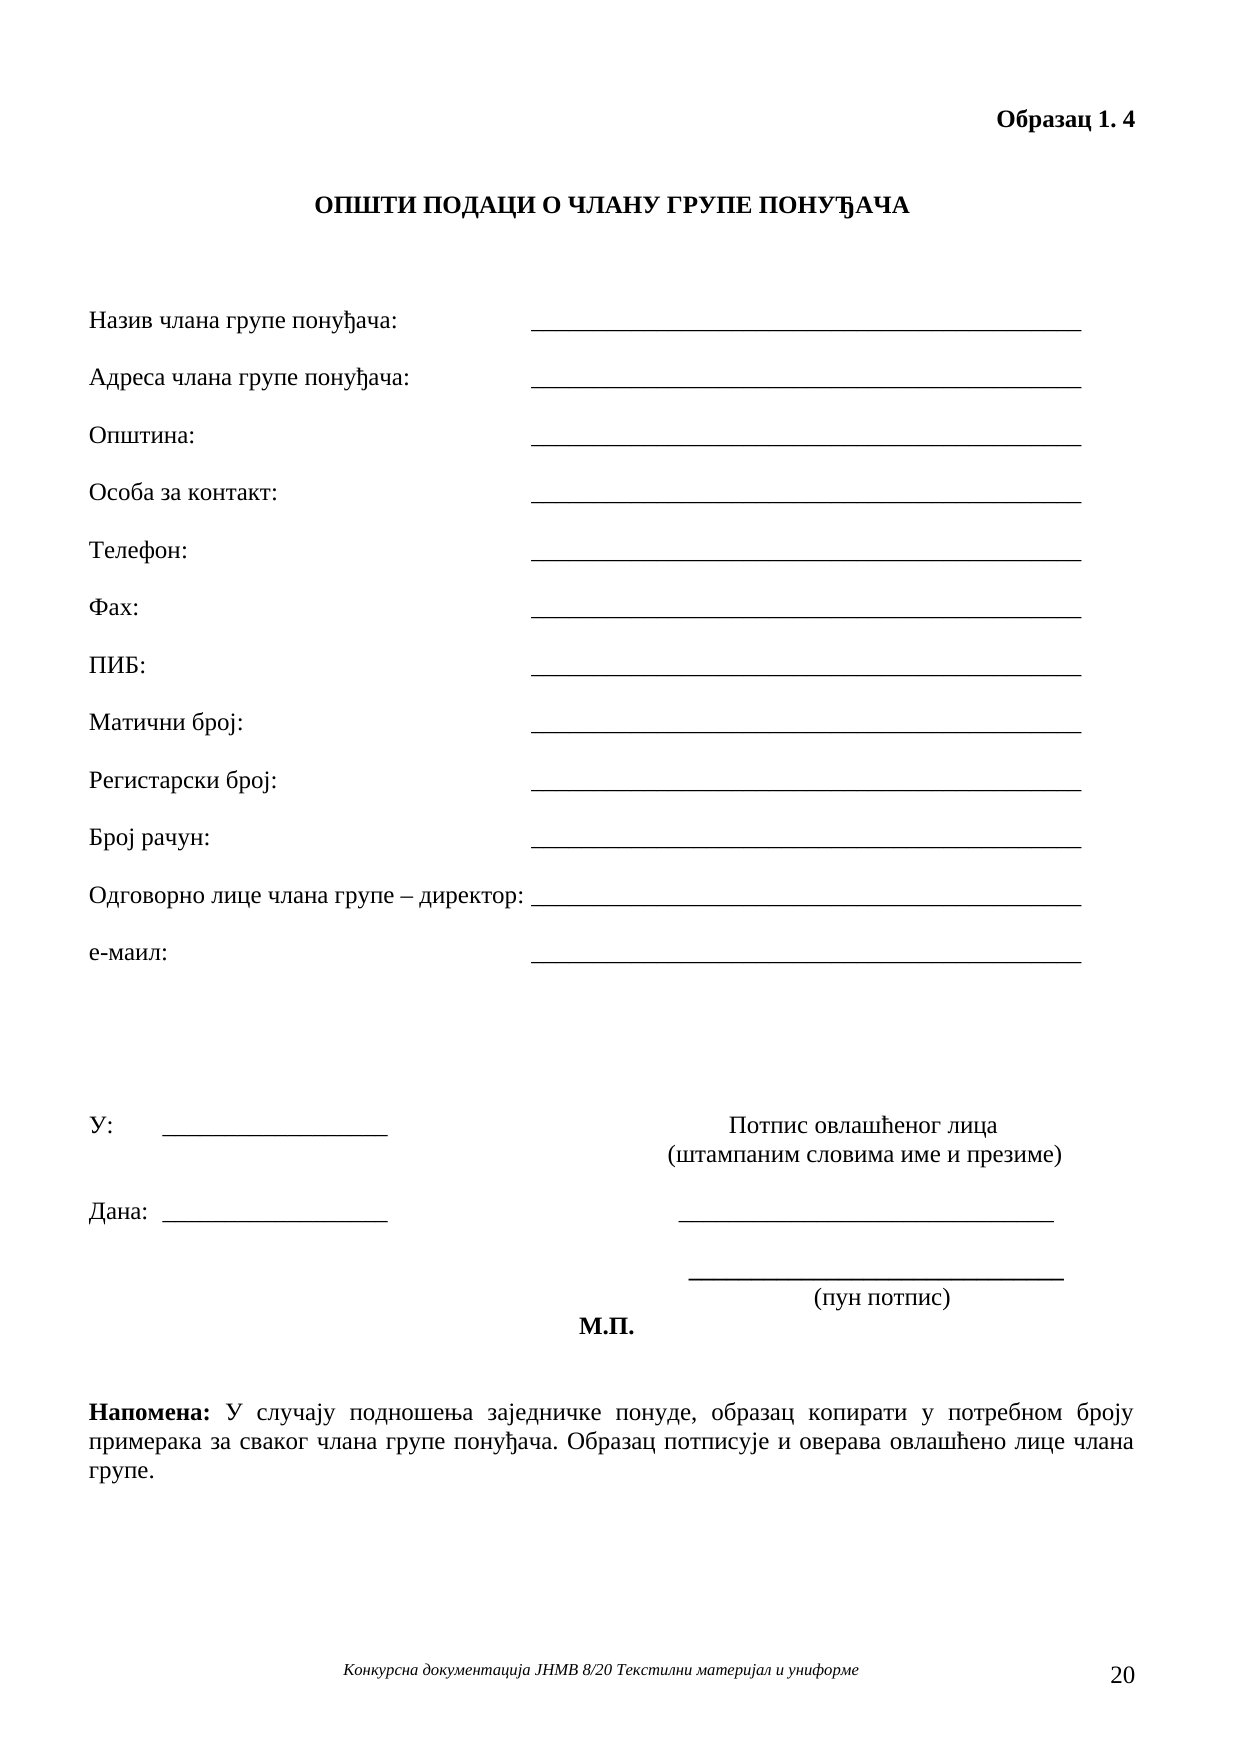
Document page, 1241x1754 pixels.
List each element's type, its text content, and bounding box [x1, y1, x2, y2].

text Телефон: ____________________________________________ [14, 535, 1135, 564]
text е-маил: ____________________________________________ [89, 937, 1135, 966]
text Општина: ____________________________________________ [14, 420, 1135, 449]
text У: __________________ Потпис овлашћеног лица [89, 1110, 1135, 1139]
text М.П. [89, 1311, 1124, 1340]
text Особа за контакт: ____________________________________________ [14, 477, 1135, 506]
text Регистарски број: ____________________________________________ [14, 765, 1135, 794]
text Адреса члана групе понуђача: ____________________________________________ [14, 362, 1135, 391]
text (штампаним словима име и презиме) [89, 1139, 1135, 1167]
text Број рачун: ____________________________________________ [14, 822, 1135, 851]
text Матични број: ____________________________________________ [14, 707, 1135, 736]
text Дана: __________________ ______________________________ [89, 1196, 1135, 1225]
text Одговорно лице члана групе – директор: ____________________________________________ [14, 880, 1135, 909]
text Напомена: У случају подношења заједничке понуде, образац копирати у потребном броју примерака за сваког члана групе понуђача. Образац потписује и оверава овлашћено лице члана групе. [89, 1397, 1135, 1484]
text ПИБ: ____________________________________________ [14, 650, 1135, 679]
text ОПШТИ ПОДАЦИ О ЧЛАНУ ГРУПЕ ПОНУЂАЧА [89, 190, 1135, 219]
text Фаx: ____________________________________________ [14, 592, 1135, 621]
text Образац 1. 4 [914, 104, 1135, 132]
text (пун потпис) [89, 1282, 1135, 1311]
text ______________________________ [568, 1254, 1124, 1282]
text Назив члана групе понуђача: ____________________________________________ [14, 305, 1135, 334]
